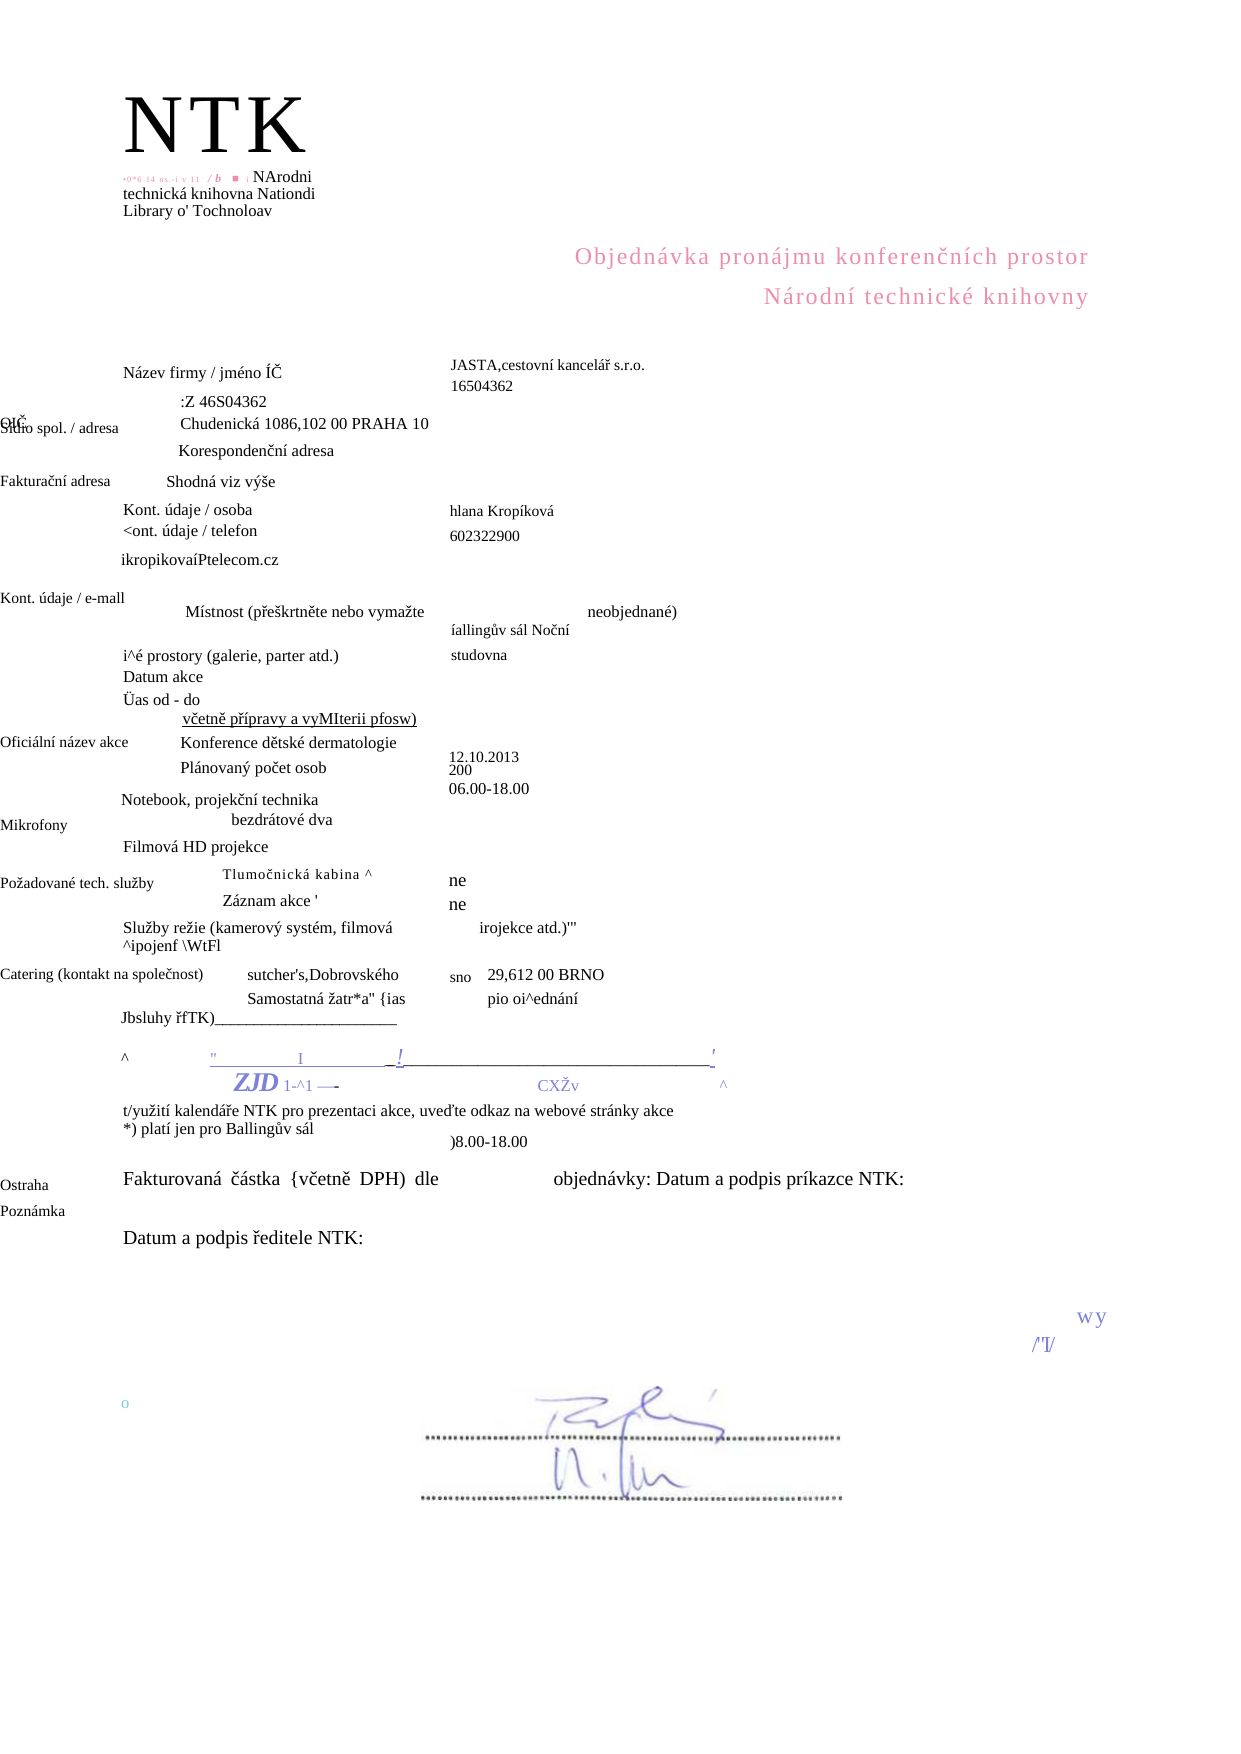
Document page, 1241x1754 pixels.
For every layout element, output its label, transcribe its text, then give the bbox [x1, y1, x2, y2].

text Üas od - do [123, 692, 1119, 709]
text :Z 46S04362 [123, 394, 1119, 411]
text t/yužití kalendáře NTK pro prezentaci akce, uveďte odkaz na webové stránky akce [123, 1096, 1103, 1121]
text i^é prostory (galerie, parter atd.) [123, 648, 1119, 664]
text ikropikovaíPtelecom.cz [121, 552, 1119, 569]
text NTK [123, 86, 1119, 169]
text Notebook, projekční technika [121, 792, 1119, 809]
text Korespondenční adresa [121, 443, 1119, 460]
text bezdrátové dva [231, 812, 1119, 829]
text Samostatná žatr*a'' {ias pio oi^ednání [121, 991, 1119, 1008]
picture [421, 1412, 842, 1501]
text sutcher's,Dobrovského 29,612 00 BRNO [121, 967, 1119, 983]
text Chudenická 1086,102 00 PRAHA 10 [123, 416, 1119, 432]
text •0*6 14 ns.-i v 11 /b ■ i NArodni technická knihovna Nationdi Library o' Tochnoloav [123, 169, 334, 220]
text ZJD 1-^1 —- CXŽv ^ [233, 1069, 1119, 1096]
text Datum akce [123, 669, 1119, 686]
text Tlumočnická kabina ^ [123, 868, 1119, 883]
text <ont. údaje / telefon [123, 523, 1119, 539]
text Jbsluhy řfTK) [121, 1010, 1119, 1026]
text ^ipojenf \WtFl [123, 938, 1119, 955]
text Datum a podpis ředitele NTK: [123, 1197, 1119, 1256]
text *) platí jen pro Ballingův sál [123, 1121, 1119, 1138]
picture [421, 1386, 842, 1395]
text o [121, 1395, 1119, 1412]
text ^"I ! ' [121, 1046, 1119, 1069]
text Plánovaný počet osob [121, 761, 1119, 777]
text Fakturovaná částka {včetně DPH) dle objednávky: Datum a podpis príkazce NTK: [123, 1138, 1103, 1197]
text Záznam akce ' [123, 893, 1119, 909]
text Služby režie (kamerový systém, filmová irojekce atd.)'" [123, 914, 1082, 938]
text Objednávka pronájmu konferenčních prostor Národní technické knihovny [512, 233, 1088, 313]
text Kont. údaje / osoba [123, 502, 1119, 518]
text Shodná viz výše [121, 474, 1119, 491]
text Název firmy / jméno ÍČ [123, 354, 1084, 384]
text Filmová HD projekce [123, 839, 1119, 856]
text Místnost (přeškrtněte nebo vymažte neobjednané) [123, 597, 1088, 622]
text včetně přípravy a vyMIterii pfosw) [123, 711, 1119, 728]
text Konference dětské dermatologie [121, 735, 1119, 752]
